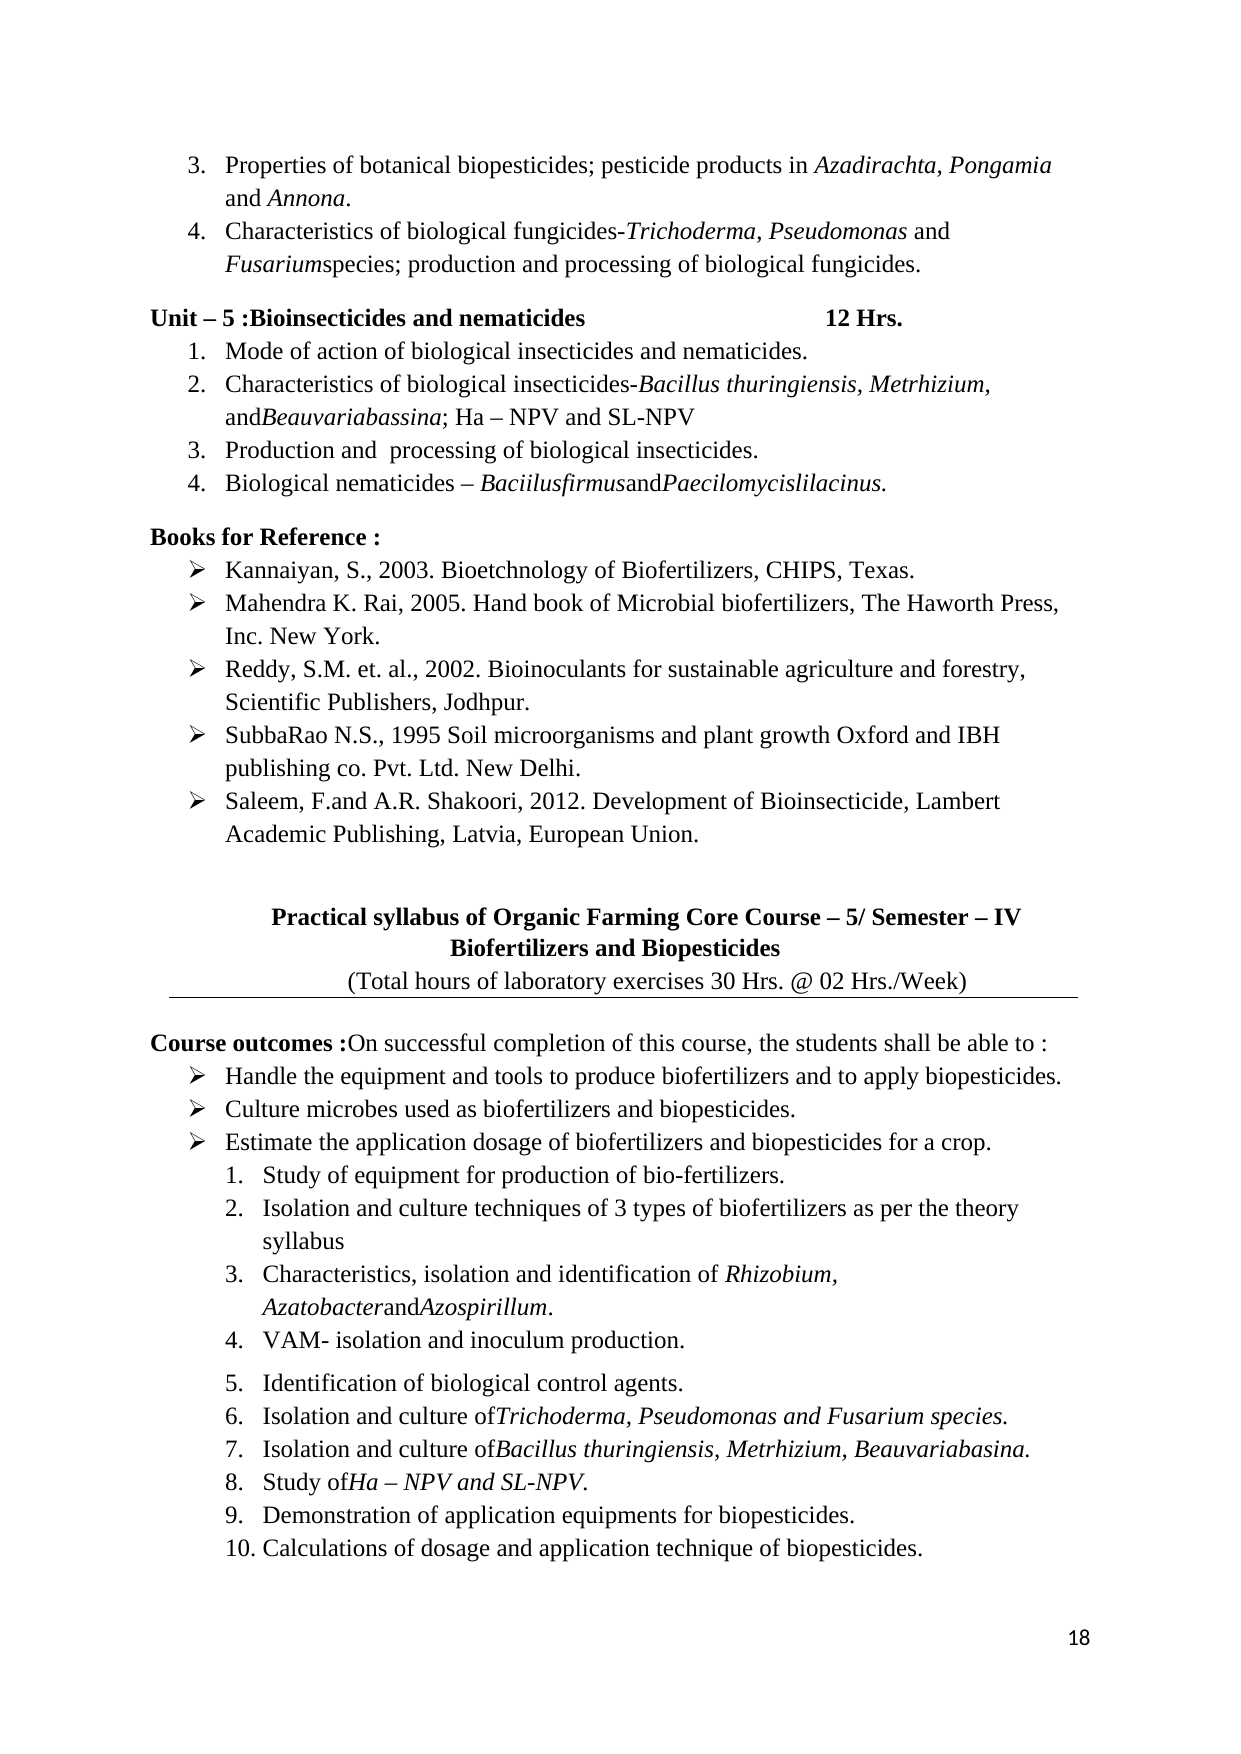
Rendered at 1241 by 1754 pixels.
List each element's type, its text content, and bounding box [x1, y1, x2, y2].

list Culture microbes used as biofertilizers and biopesticides. [187, 1094, 1090, 1123]
list andBeauvariabassina; Ha – NPV and SL-NPV [187, 402, 1090, 431]
list Reddy, S.M. et. al., 2002. Bioinoculants for sustainable agriculture and forestry, Scientific Publishers, Jodhpur. [187, 654, 1090, 716]
list Isolation and culture ofBacillus thuringiensis, Metrhizium, Beauvariabasina. [225, 1434, 1090, 1463]
list Study ofHa – NPV and SL-NPV. [225, 1467, 1090, 1496]
list Isolation and culture ofTrichoderma, Pseudomonas and Fusarium species. [225, 1401, 1090, 1430]
list Kannaiyan, S., 2003. Bioetchnology of Biofertilizers, CHIPS, Texas. [187, 555, 1090, 584]
text Unit – 5 :Bioinsecticides and nematicides 12 Hrs. [150, 303, 1090, 332]
list Mahendra K. Rai, 2005. Hand book of Microbial biofertilizers, The Haworth Press, Inc. New York. [187, 588, 1090, 650]
list Handle the equipment and tools to produce biofertilizers and to apply biopesticides. [187, 1061, 1090, 1090]
list Estimate the application dosage of biofertilizers and biopesticides for a crop. [187, 1127, 1090, 1156]
list SubbaRao N.S., 1995 Soil microorganisms and plant growth Oxford and IBH publishing co. Pvt. Ltd. New Delhi. [187, 720, 1090, 782]
list Characteristics of biological insecticides-Bacillus thuringiensis, Metrhizium, [187, 369, 1090, 398]
list Study of equipment for production of bio-fertilizers. [225, 1160, 1090, 1189]
list Mode of action of biological insecticides and nematicides. [187, 336, 1090, 365]
list Calculations of dosage and application technique of biopesticides. [225, 1533, 1090, 1562]
list Production and processing of biological insecticides. [187, 435, 1090, 464]
list Biological nematicides – BaciilusfirmusandPaecilomycislilacinus. [187, 468, 1090, 497]
list Isolation and culture techniques of 3 types of biofertilizers as per the theory syllabus [225, 1193, 1090, 1255]
list Properties of botanical biopesticides; pesticide products in Azadirachta, Pongamia and Annona. [187, 150, 1090, 212]
list Biofertilizers and Biopesticides [375, 933, 984, 961]
text Course outcomes :On successful completion of this course, the students shall be able to : [150, 1028, 1090, 1057]
list Demonstration of application equipments for biopesticides. [225, 1500, 1090, 1529]
list Practical syllabus of Organic Farming Core Course – 5/ Semester – IV [225, 902, 1068, 930]
list Saleem, F.and A.R. Shakoori, 2012. Development of Bioinsecticide, Lambert Academic Publishing, Latvia, European Union. [187, 786, 1090, 848]
list VAM- isolation and inoculum production. [225, 1325, 1090, 1354]
text Books for Reference : [150, 522, 1090, 551]
list Characteristics, isolation and identification of Rhizobium, AzatobacterandAzospirillum. [225, 1259, 1090, 1321]
list (Total hours of laboratory exercises 30 Hrs. @ 02 Hrs./Week) [225, 966, 1089, 994]
list Characteristics of biological fungicides-Trichoderma, Pseudomonas and Fusariumspecies; production and processing of biological fungicides. [187, 216, 1090, 278]
list Identification of biological control agents. [225, 1368, 1090, 1397]
